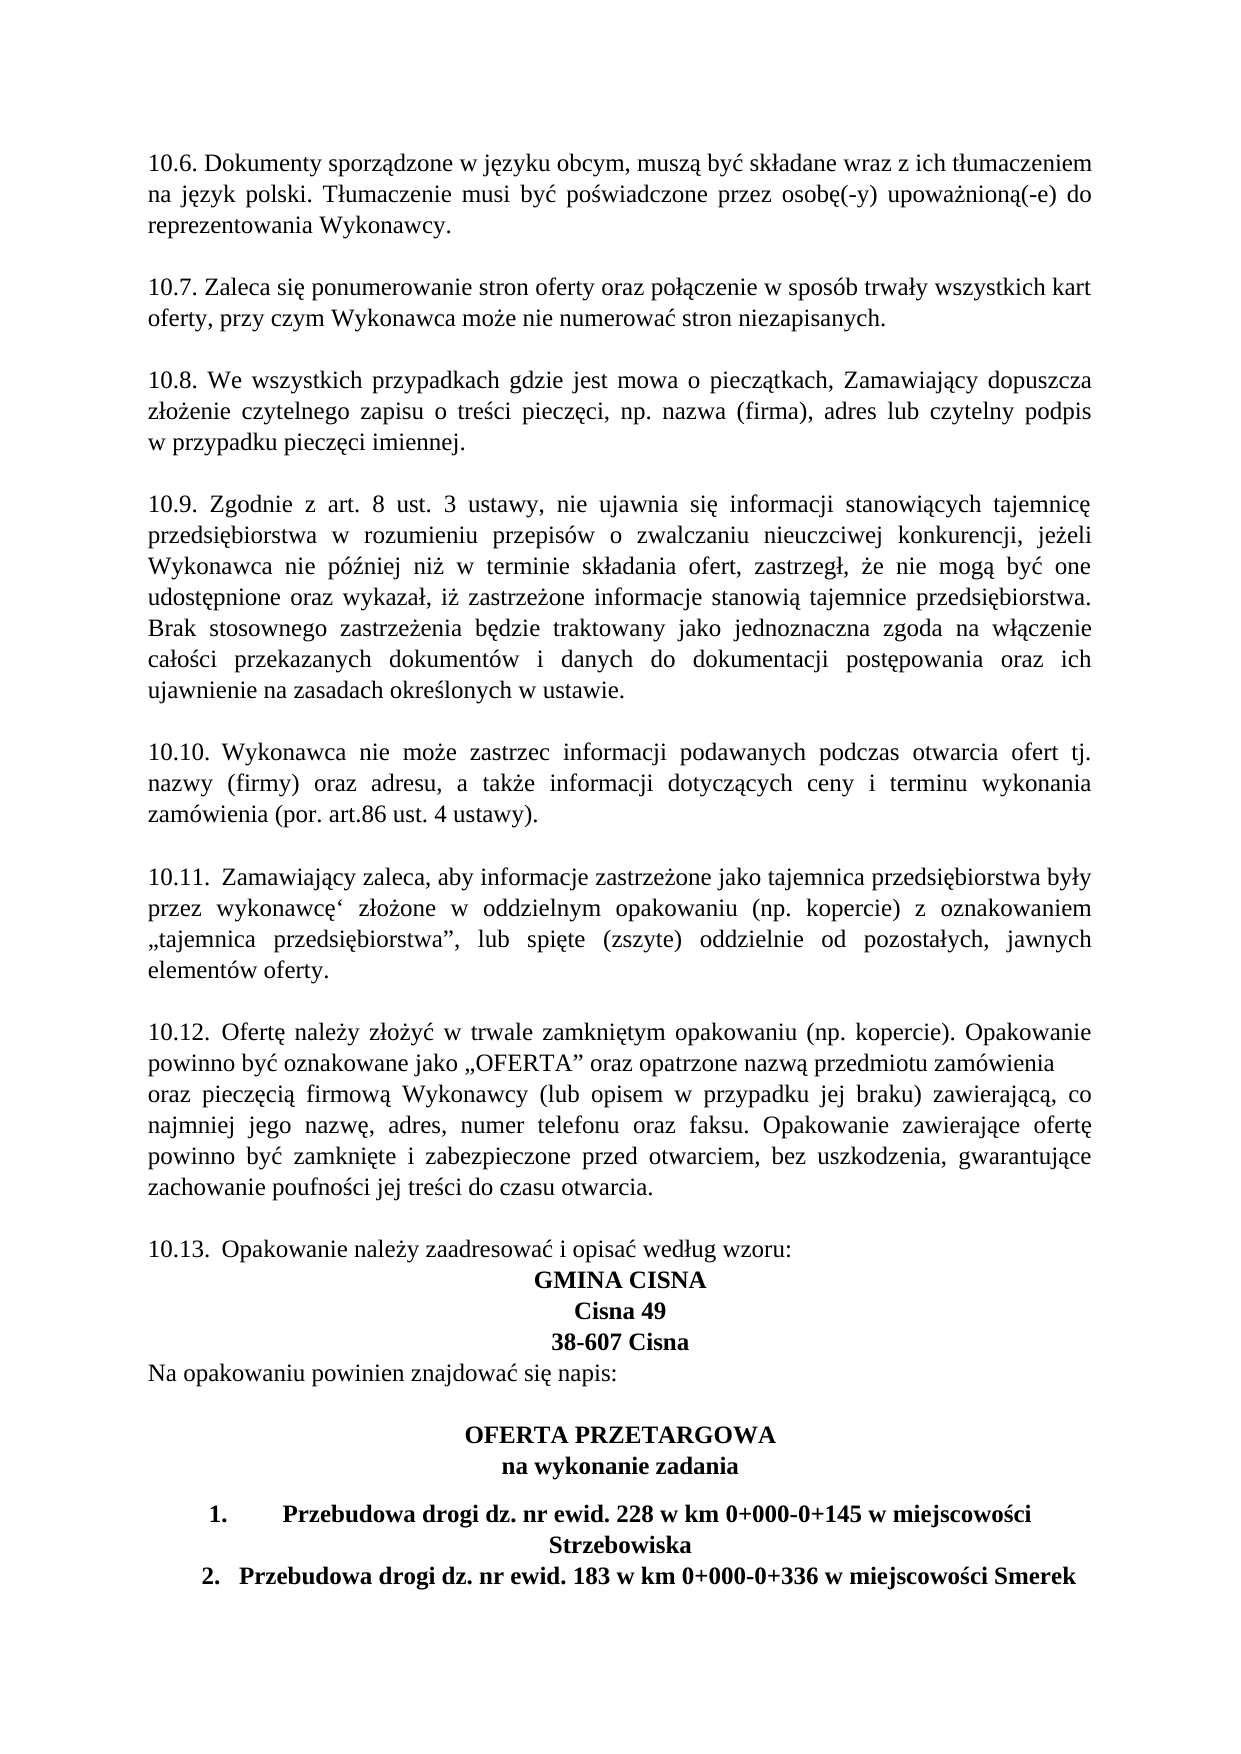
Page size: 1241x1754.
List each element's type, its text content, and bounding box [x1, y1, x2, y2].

text 10.6. Dokumenty sporządzone w języku obcym, muszą być składane wraz z ich tłumaczeniem na język polski. Tłumaczenie musi być poświadczone przez osobę(-y) upoważnioną(-e) do reprezentowania Wykonawcy. [148, 148, 1092, 238]
text 10.8. We wszystkich przypadkach gdzie jest mowa o pieczątkach, Zamawiający dopuszcza złożenie czytelnego zapisu o treści pieczęci, np. nazwa (firma), adres lub czytelny podpis w przypadku pieczęci imiennej. [148, 365, 1092, 456]
text GMINA CISNA [148, 1265, 1092, 1294]
text 10.12. Ofertę należy złożyć w trwale zamkniętym opakowaniu (np. kopercie). Opakowanie powinno być oznakowane jako „OFERTA” oraz opatrzone nazwą przedmiotu zamówienia [148, 1017, 1092, 1077]
text na wykonanie zadania [148, 1451, 1092, 1480]
text 10.10. Wykonawca nie może zastrzec informacji podawanych podczas otwarcia ofert tj. nazwy (firmy) oraz adresu, a także informacji dotyczących ceny i terminu wykonania zamówienia (por. art.86 ust. 4 ustawy). [148, 737, 1092, 828]
text oraz pieczęcią firmową Wykonawcy (lub opisem w przypadku jej braku) zawierającą, co najmniej jego nazwę, adres, numer telefonu oraz faksu. Opakowanie zawierające ofertę powinno być zamknięte i zabezpieczone przed otwarciem, bez uszkodzenia, gwarantujące zachowanie poufności jej treści do czasu otwarcia. [148, 1079, 1092, 1201]
text 10.9. Zgodnie z art. 8 ust. 3 ustawy, nie ujawnia się informacji stanowiących tajemnicę przedsiębiorstwa w rozumieniu przepisów o zwalczaniu nieuczciwej konkurencji, jeżeli Wykonawca nie później niż w terminie składania ofert, zastrzegł, że nie mogą być one udostępnione oraz wykazał, iż zastrzeżone informacje stanowią tajemnice przedsiębiorstwa. Brak stosownego zastrzeżenia będzie traktowany jako jednoznaczna zgoda na włączenie całości przekazanych dokumentów i danych do dokumentacji postępowania oraz ich ujawnienie na zasadach określonych w ustawie. [148, 489, 1092, 704]
list Przebudowa drogi dz. nr ewid. 183 w km 0+000-0+336 w miejscowości Smerek [185, 1561, 1092, 1590]
list Przebudowa drogi dz. nr ewid. 228 w km 0+000-0+145 w miejscowości Strzebowiska [148, 1499, 1092, 1559]
text 10.7. Zaleca się ponumerowanie stron oferty oraz połączenie w sposób trwały wszystkich kart oferty, przy czym Wykonawca może nie numerować stron niezapisanych. [148, 272, 1092, 332]
text 10.13. Opakowanie należy zaadresować i opisać według wzoru: [148, 1234, 1092, 1263]
text Na opakowaniu powinien znajdować się napis: [148, 1358, 1092, 1387]
text 10.11. Zamawiający zaleca, aby informacje zastrzeżone jako tajemnica przedsiębiorstwa były przez wykonawcę‘ złożone w oddzielnym opakowaniu (np. kopercie) z oznakowaniem „tajemnica przedsiębiorstwa”, lub spięte (zszyte) oddzielnie od pozostałych, jawnych elementów oferty. [148, 862, 1092, 983]
text Cisna 49 [148, 1296, 1092, 1325]
text OFERTA PRZETARGOWA [148, 1420, 1092, 1449]
text 38-607 Cisna [148, 1327, 1092, 1356]
